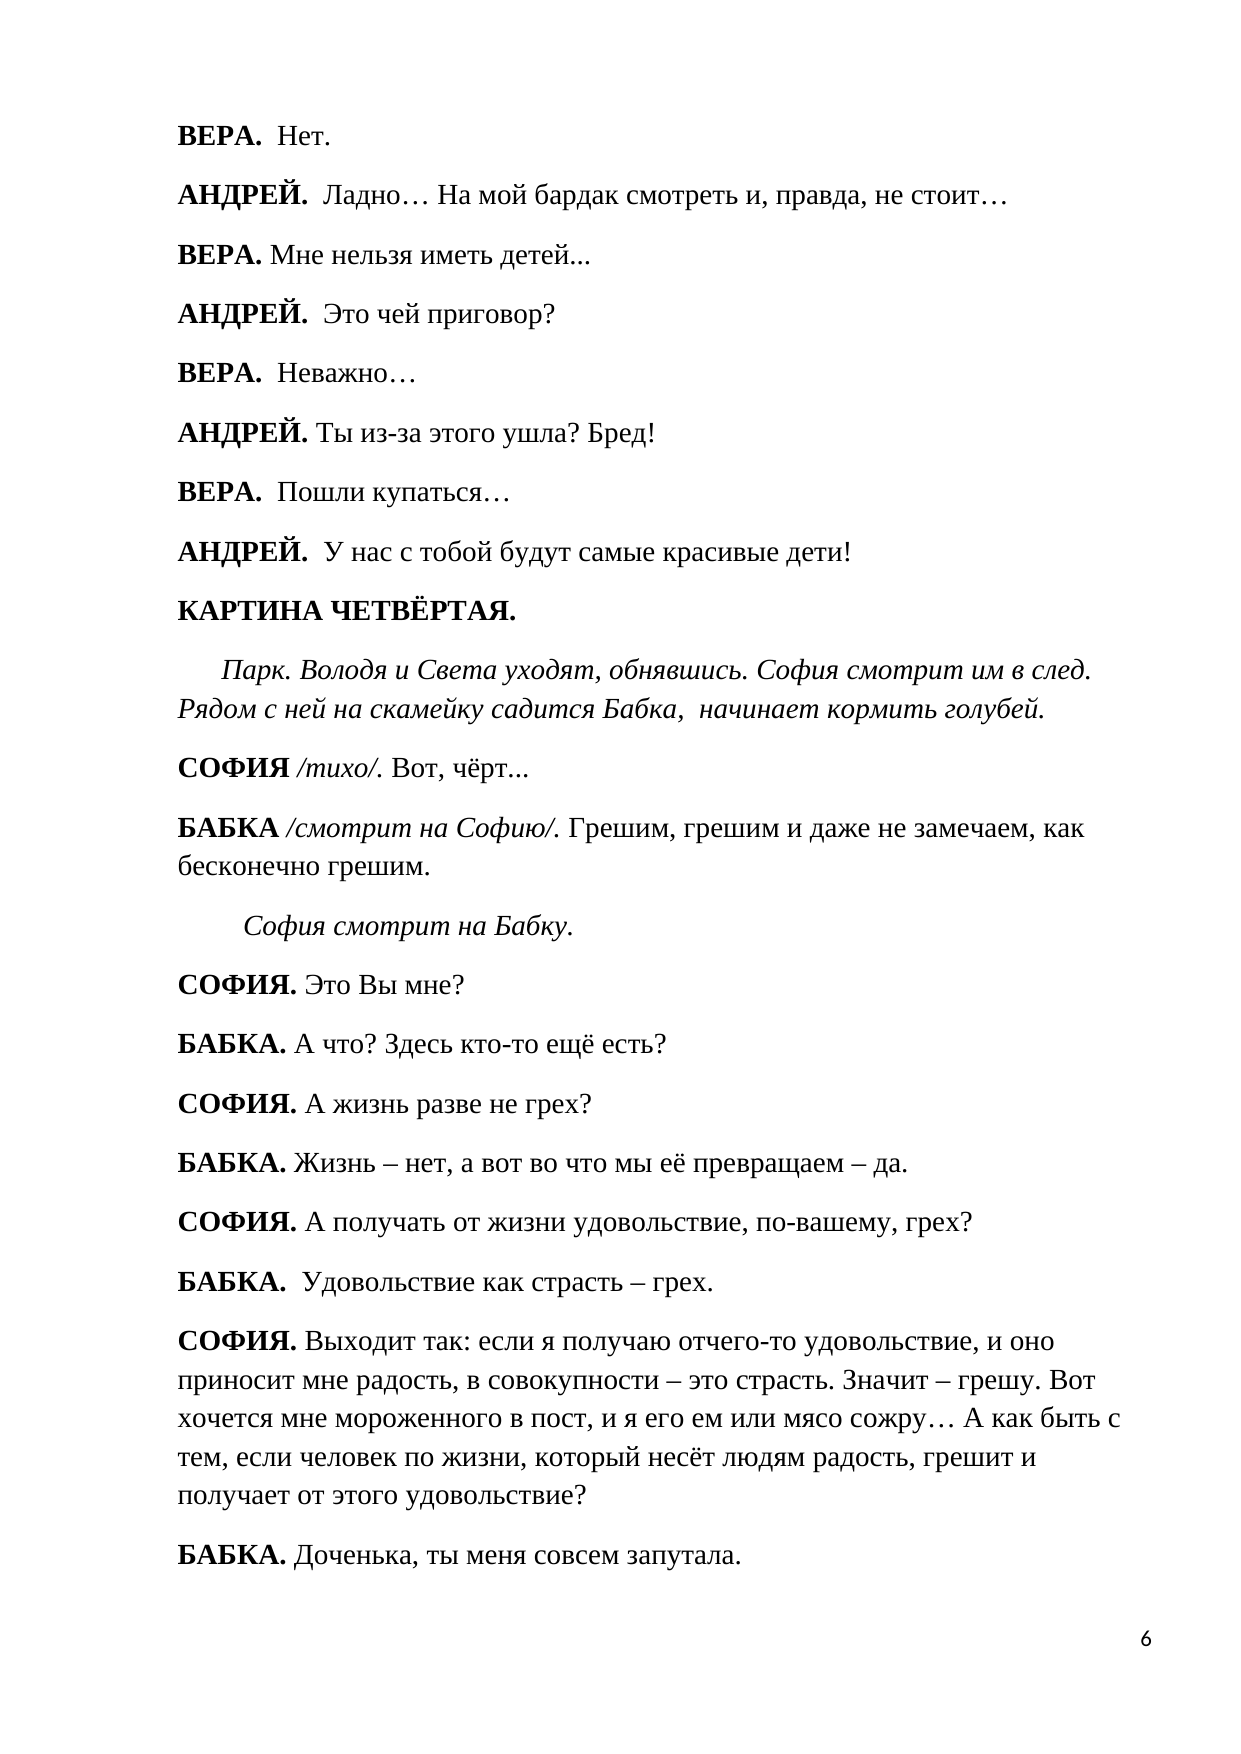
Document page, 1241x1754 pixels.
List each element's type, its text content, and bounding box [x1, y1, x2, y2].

text София смотрит на Бабку. [177, 908, 1152, 941]
text АНДРЕЙ. Это чей приговор? [177, 296, 1152, 330]
text СОФИЯ. Это Вы мне? [177, 967, 1152, 1001]
text ВЕРА. Неважно… [177, 356, 1152, 389]
text АНДРЕЙ. Ладно… На мой бардак смотреть и, правда, не стоит… [177, 177, 1152, 211]
text СОФИЯ /тихо/. Вот, чёрт... [177, 750, 1152, 784]
text КАРТИНА ЧЕТВЁРТАЯ. [177, 593, 1152, 627]
text БАБКА /смотрит на Софию/. Грешим, грешим и даже не замечаем, как бесконечно грешим. [177, 810, 1152, 882]
text АНДРЕЙ. Ты из-за этого ушла? Бред! [177, 415, 1152, 448]
text Парк. Володя и Света уходят, обнявшись. София смотрит им в след. Рядом с ней на скамейку садится Бабка, начинает кормить голубей. [177, 652, 1152, 724]
text ВЕРА. Нет. [177, 118, 1152, 152]
text АНДРЕЙ. У нас с тобой будут самые красивые дети! [177, 534, 1152, 567]
text БАБКА. Удовольствие как страсть – грех. [177, 1264, 1152, 1297]
text СОФИЯ. Выходит так: если я получаю отчего-то удовольствие, и оно приносит мне радость, в совокупности – это страсть. Значит – грешу. Вот хочется мне мороженного в пост, и я его ем или мясо сожру… А как быть с тем, если человек по жизни, который несёт людям радость, грешит и получает от этого удовольствие? [177, 1323, 1152, 1511]
text БАБКА. Доченька, ты меня совсем запутала. [177, 1537, 1152, 1570]
text ВЕРА. Пошли купаться… [177, 474, 1152, 508]
text БАБКА. Жизнь – нет, а вот во что мы её превращаем – да. [177, 1145, 1152, 1179]
text БАБКА. А что? Здесь кто-то ещё есть? [177, 1026, 1152, 1060]
text СОФИЯ. А жизнь разве не грех? [177, 1086, 1152, 1119]
text ВЕРА. Мне нельзя иметь детей... [177, 237, 1152, 270]
text СОФИЯ. А получать от жизни удовольствие, по-вашему, грех? [177, 1204, 1152, 1238]
